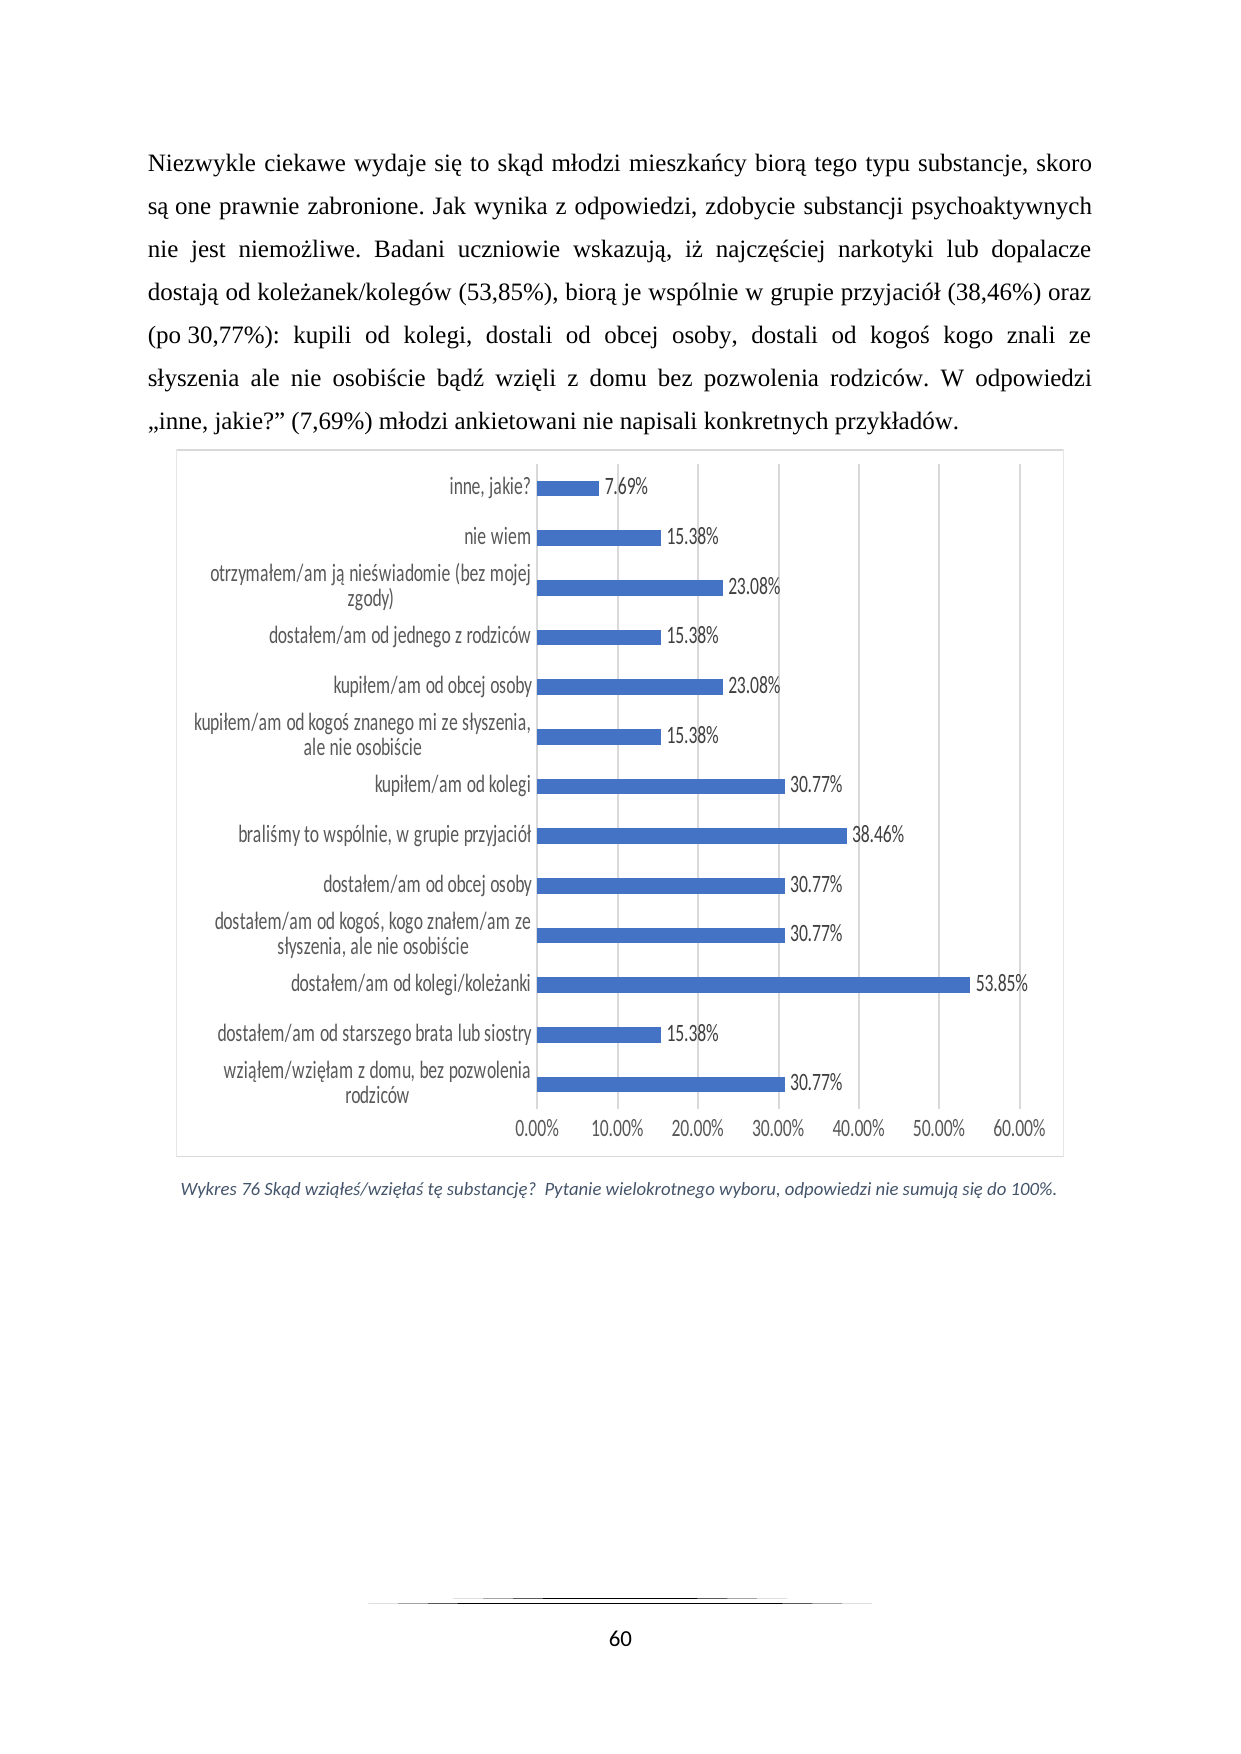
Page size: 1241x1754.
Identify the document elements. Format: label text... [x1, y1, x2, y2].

text Niezwykle ciekawe wydaje się to skąd młodzi mieszkańcy biorą tego typu substancje, skoro są one prawnie zabronione. Jak wynika z odpowiedzi, zdobycie substancji psychoaktywnych nie jest niemożliwe. Badani uczniowie wskazują, iż najczęściej narkotyki lub dopalacze dostają od koleżanek/kolegów (53,85%), biorą je wspólnie w grupie przyjaciół (38,46%) oraz (po 30,77%): kupili od kolegi, dostali od obcej osoby, dostali od kogoś kogo znali ze słyszenia ale nie osobiście bądź wzięli z domu bez pozwolenia rodziców. W odpowiedzi „inne, jakie?” (7,69%) młodzi ankietowani nie napisali konkretnych przykładów. [148, 148, 1093, 435]
